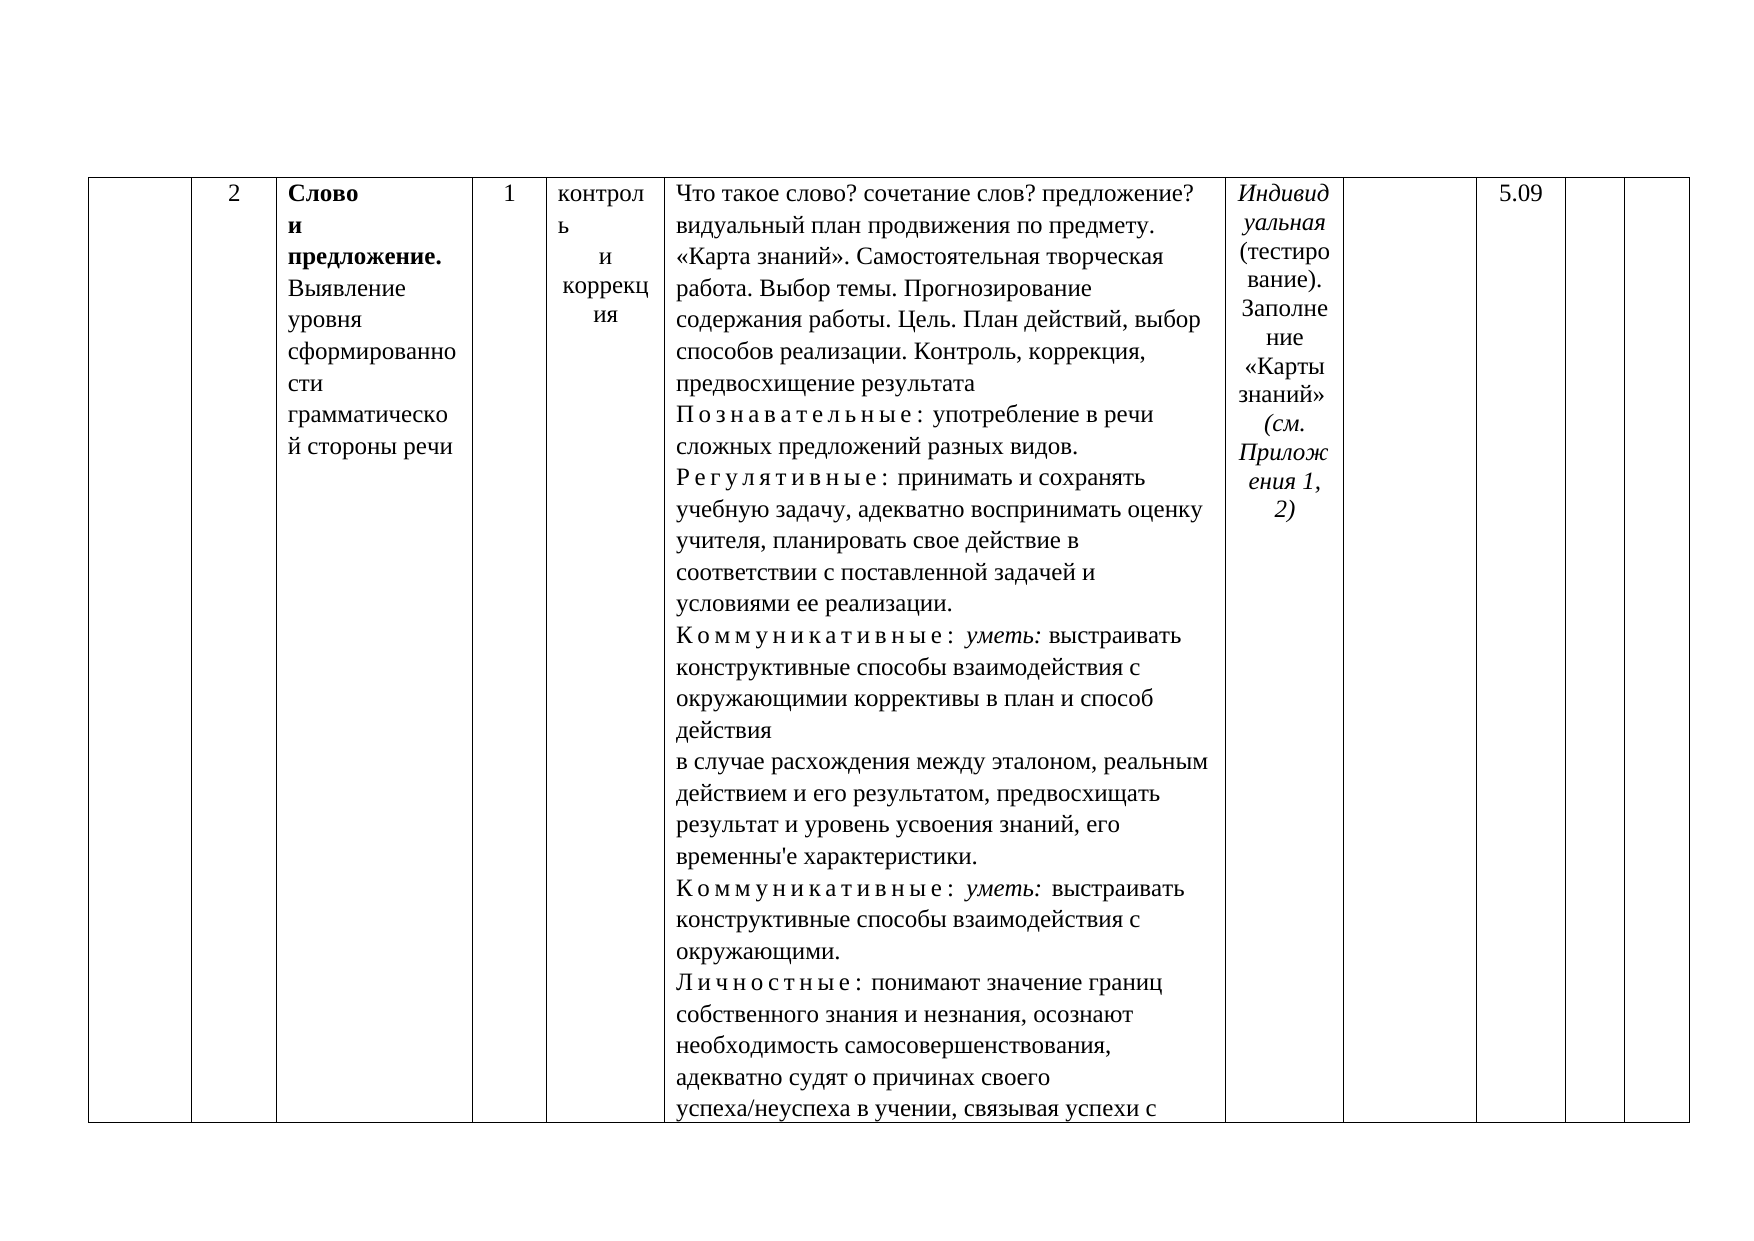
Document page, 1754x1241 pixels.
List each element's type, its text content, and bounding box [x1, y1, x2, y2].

table_cell 2 [192, 178, 276, 1122]
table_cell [547, 178, 664, 1122]
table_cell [1226, 178, 1343, 1122]
table_cell [1625, 178, 1689, 1122]
table_cell 1 [473, 178, 546, 1122]
table_cell 5.09 [1477, 178, 1565, 1122]
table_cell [277, 178, 472, 1122]
table_cell [1344, 178, 1476, 1122]
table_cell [89, 178, 191, 1122]
table_cell [1566, 178, 1624, 1122]
